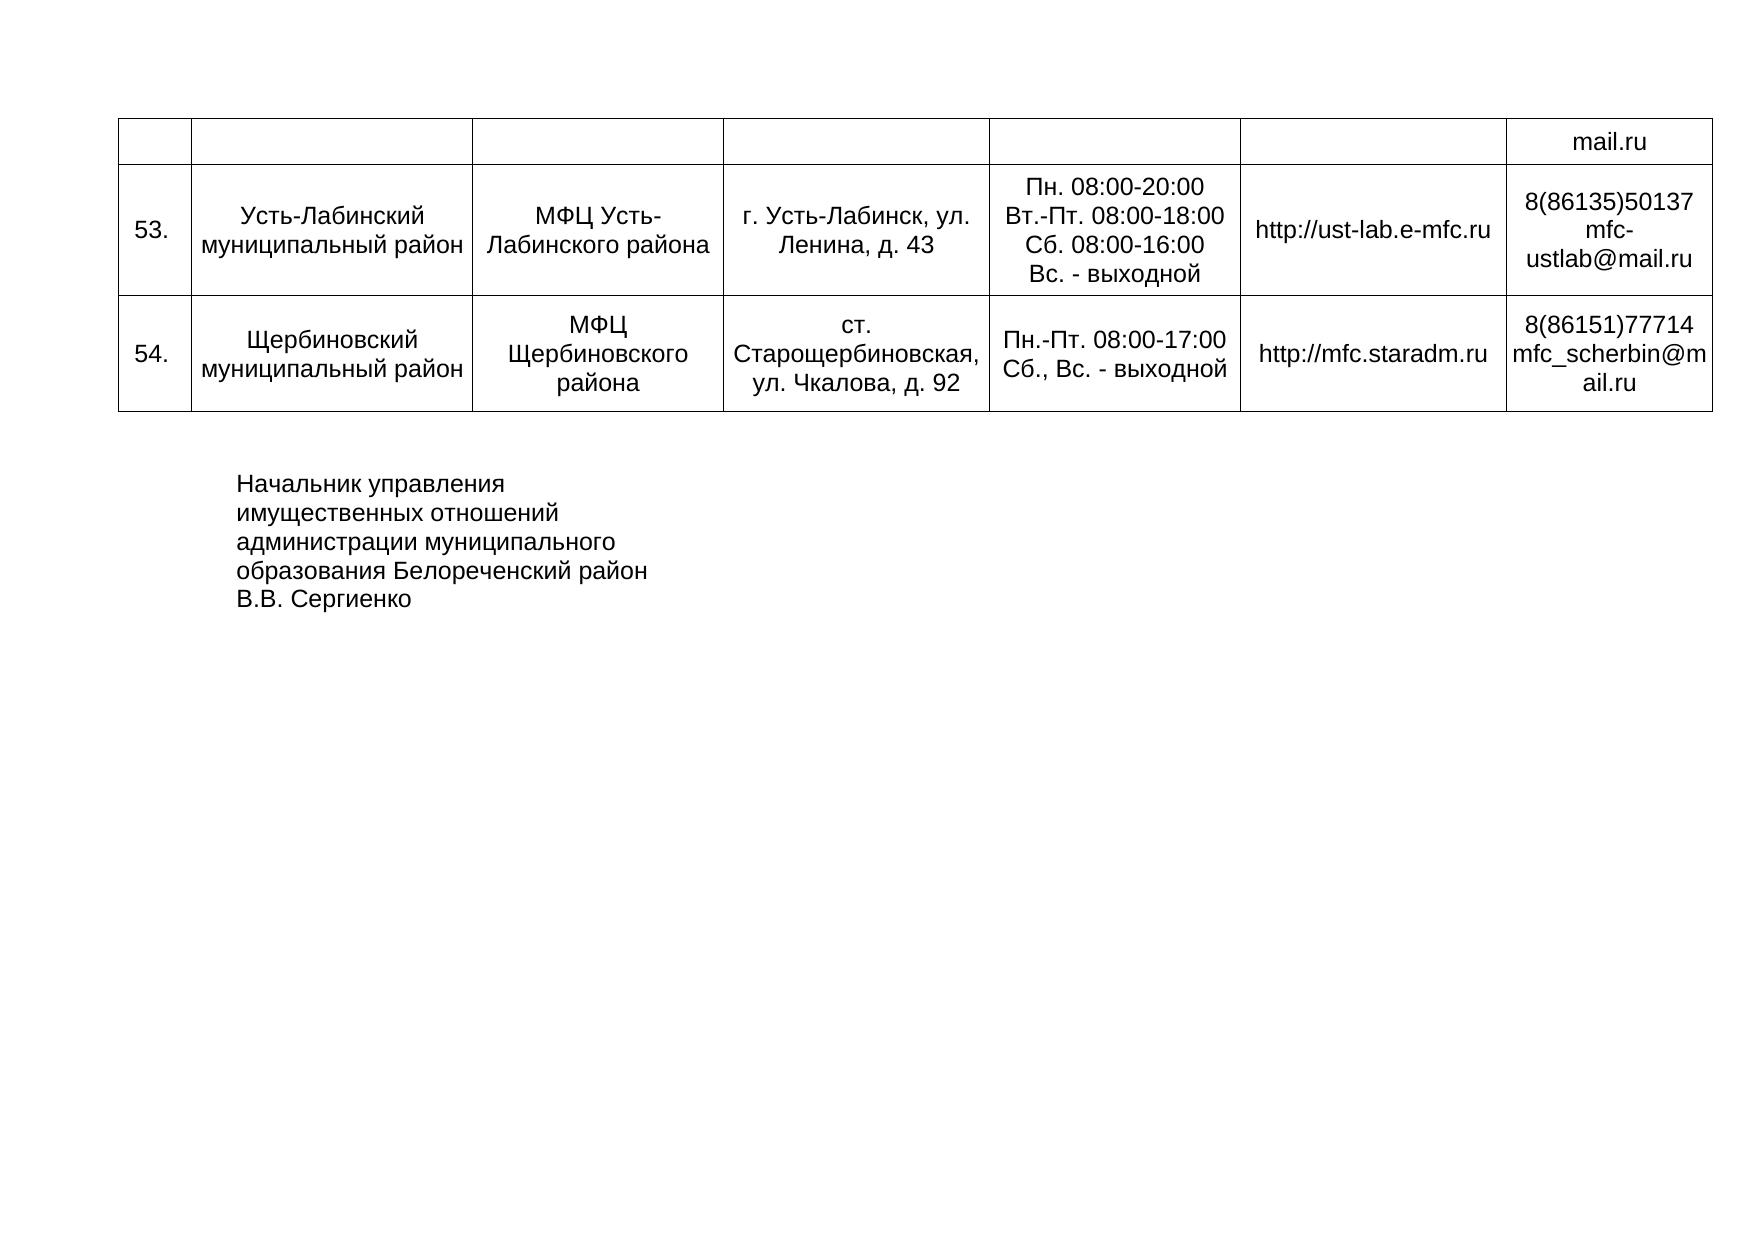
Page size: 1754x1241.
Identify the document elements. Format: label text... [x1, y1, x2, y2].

table_cell [119, 165, 191, 295]
text администрации муниципального [177, 527, 1695, 556]
table_cell г. Усть-Лабинск, ул. Ленина, д. 43 [724, 165, 989, 295]
text Начальник управления [177, 469, 1695, 498]
table_cell МФЦ Щербиновского района [473, 296, 723, 411]
table_cell http://mfc.staradm.ru [1241, 296, 1506, 411]
table_cell МФЦ Усть-Лабинского района [473, 165, 723, 295]
text имущественных отношений [177, 498, 1695, 527]
table_cell http://ust-lab.e-mfc.ru [1241, 165, 1506, 295]
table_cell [1507, 119, 1712, 163]
table_cell [119, 119, 191, 163]
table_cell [1241, 119, 1506, 163]
table_cell 8(86135)50137 mfc-ustlab@mail.ru [1507, 165, 1712, 295]
text образования Белореченский район [177, 556, 1695, 584]
table_cell [119, 296, 191, 411]
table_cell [192, 119, 472, 163]
table_cell 8(86151)77714 mfc_scherbin@mail.ru [1507, 296, 1712, 411]
table_cell Пн.-Пт. 08:00-17:00 Сб., Вс. - выходной [990, 296, 1240, 411]
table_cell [473, 119, 723, 163]
table_cell Пн. 08:00-20:00 Вт.-Пт. 08:00-18:00 Сб. 08:00-16:00 Вс. - выходной [990, 165, 1240, 295]
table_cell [724, 119, 989, 163]
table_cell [990, 119, 1240, 163]
table_cell Щербиновский муниципальный район [192, 296, 472, 411]
table_cell Усть-Лабинский муниципальный район [192, 165, 472, 295]
table_cell ст. Старощербиновская, ул. Чкалова, д. 92 [724, 296, 989, 411]
text В.В. Сергиенко [177, 584, 1695, 613]
